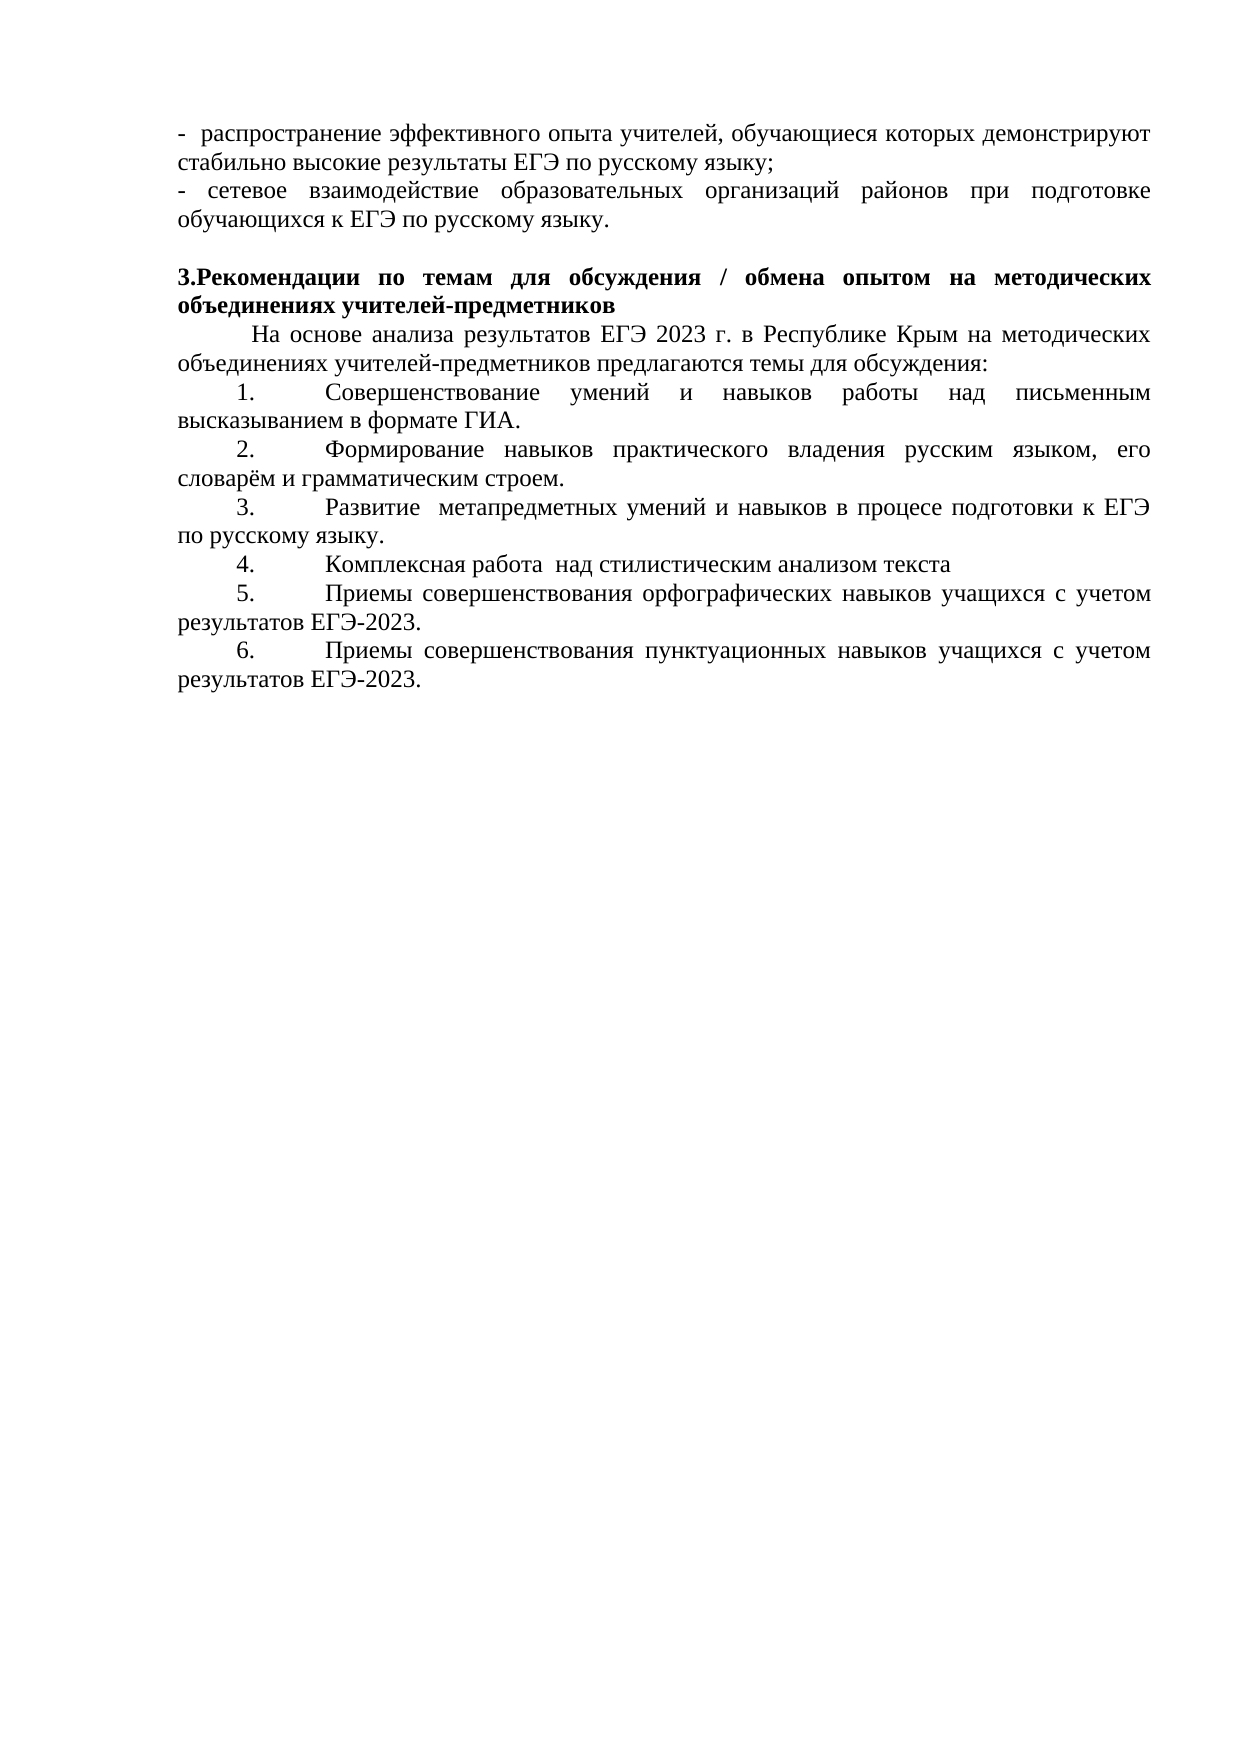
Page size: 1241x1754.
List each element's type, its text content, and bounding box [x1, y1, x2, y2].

list Приемы совершенствования пунктуационных навыков учащихся с учетом результатов ЕГЭ-2023. [177, 636, 1152, 693]
list Развитие метапредметных умений и навыков в процесе подготовки к ЕГЭ по русскому языку. [177, 492, 1152, 549]
text На основе анализа результатов ЕГЭ 2023 г. в Республике Крым на методических объединениях учителей-предметников предлагаются темы для обсуждения: [177, 319, 1152, 377]
list Приемы совершенствования орфографических навыков учащихся с учетом результатов ЕГЭ-2023. [177, 578, 1152, 636]
list Формирование навыков практического владения русским языком, его словарём и грамматическим строем. [177, 434, 1152, 492]
list Совершенствование умений и навыков работы над письменным высказыванием в формате ГИА. [177, 377, 1152, 434]
list Комплексная работа над стилистическим анализом текста [177, 549, 1152, 578]
text - распространение эффективного опыта учителей, обучающиеся которых демонстрируют стабильно высокие результаты ЕГЭ по русскому языку; [177, 118, 1152, 176]
text - сетевое взаимодействие образовательных организаций районов при подготовке обучающихся к ЕГЭ по русскому языку. [177, 176, 1152, 233]
text 3.Рекомендации по темам для обсуждения / обмена опытом на методических объединениях учителей-предметников [177, 262, 1152, 319]
